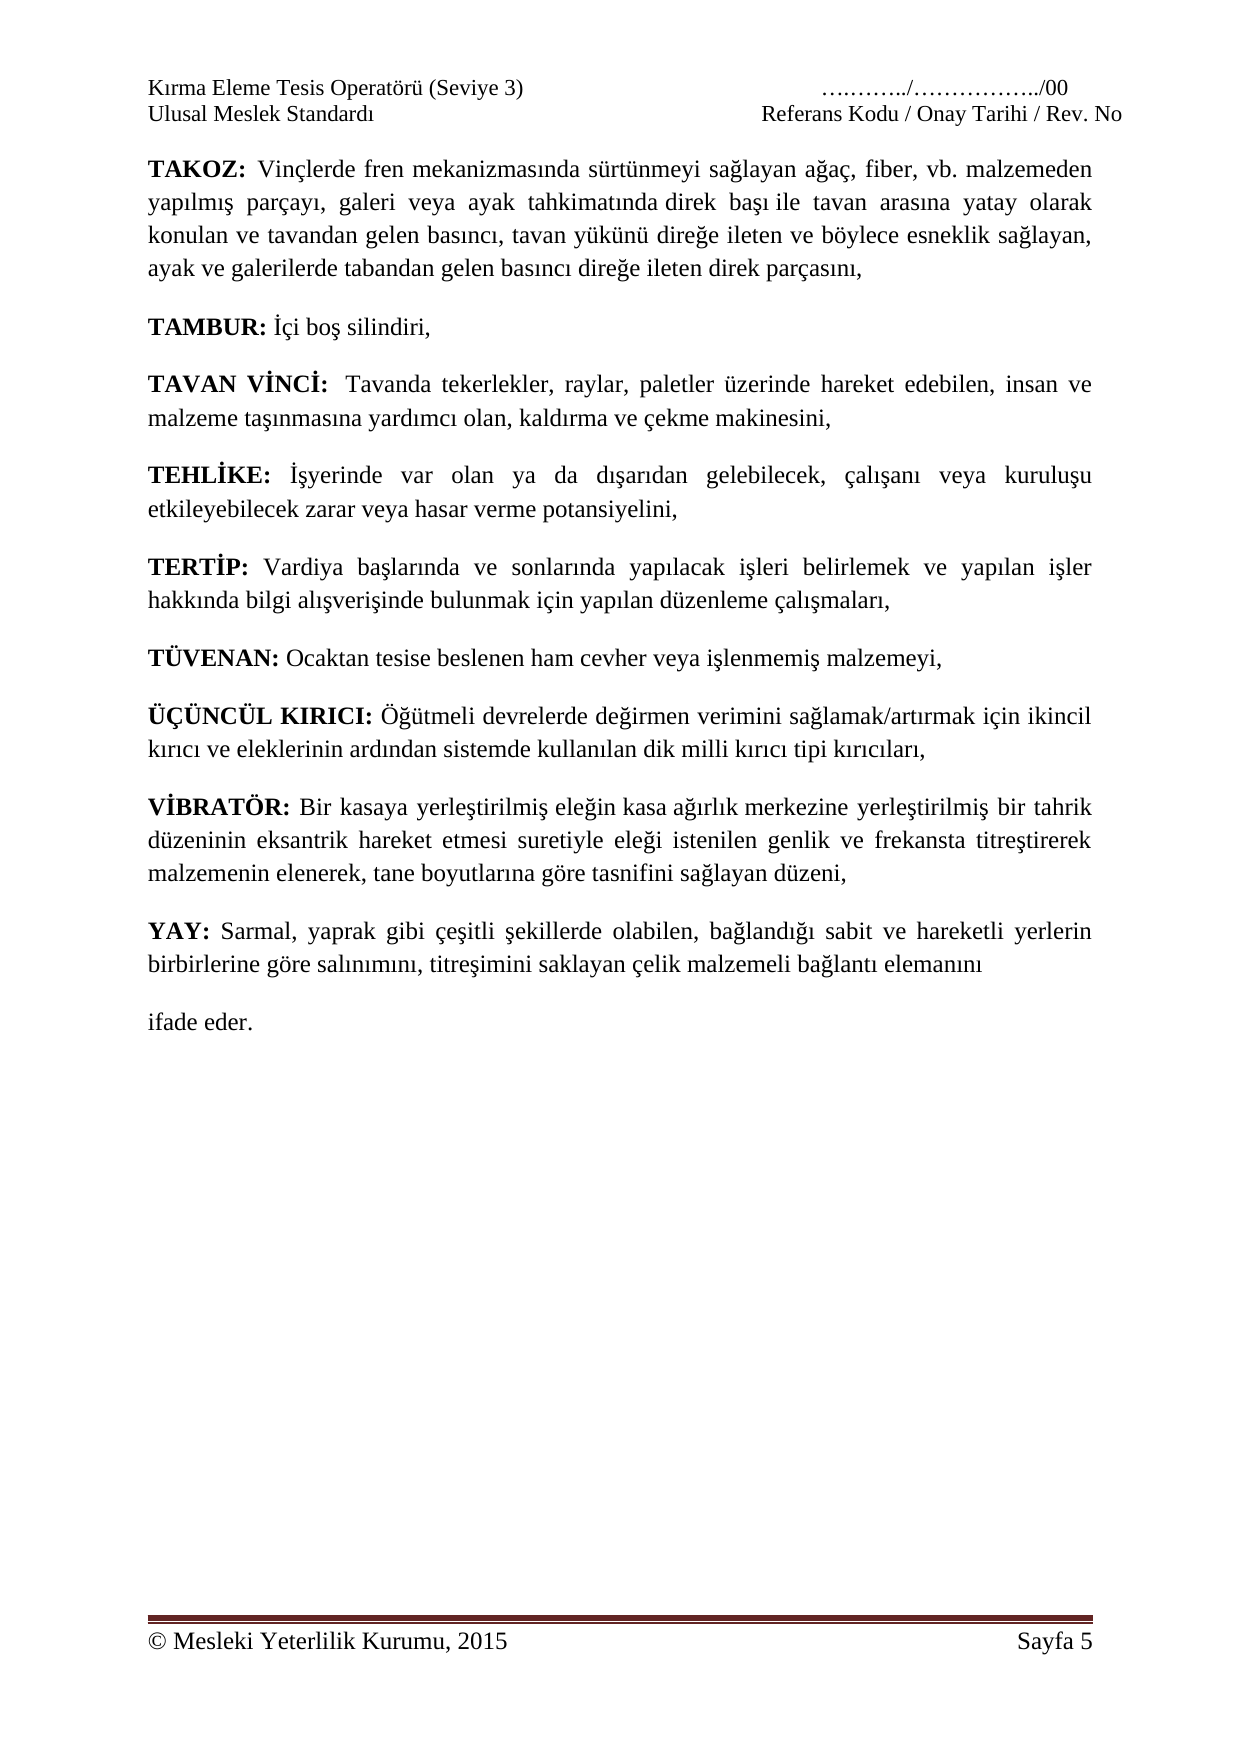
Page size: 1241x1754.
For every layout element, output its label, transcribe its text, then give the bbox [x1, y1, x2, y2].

text VİBRATÖR: Bir kasaya yerleştirilmiş eleğin kasa ağırlık merkezine yerleştirilmiş bir tahrik düzeninin eksantrik hareket etmesi suretiyle eleği istenilen genlik ve frekansta titreştirerek malzemenin elenerek, tane boyutlarına göre tasnifini sağlayan düzeni, [148, 792, 1093, 887]
text TEHLİKE: İşyerinde var olan ya da dışarıdan gelebilecek, çalışanı veya kuruluşu etkileyebilecek zarar veya hasar verme potansiyelini, [148, 461, 1093, 522]
text TÜVENAN: Ocaktan tesise beslenen ham cevher veya işlenmemiş malzemeyi, [148, 643, 1093, 671]
text TAMBUR: İçi boş silindiri, [148, 312, 1093, 340]
text TAVAN VİNCİ: Tavanda tekerlekler, raylar, paletler üzerinde hareket edebilen, insan ve malzeme taşınmasına yardımcı olan, kaldırma ve çekme makinesini, [148, 369, 1093, 431]
text ifade eder. [148, 1007, 1093, 1036]
text TAKOZ: Vinçlerde fren mekanizmasında sürtünmeyi sağlayan ağaç, fiber, vb. malzemeden yapılmış parçayı, galeri veya ayak tahkimatında direk başı ile tavan arasına yatay olarak konulan ve tavandan gelen basıncı, tavan yükünü direğe ileten ve böylece esneklik sağlayan, ayak ve galerilerde tabandan gelen basıncı direğe ileten direk parçasını, [148, 154, 1093, 282]
text ÜÇÜNCÜL KIRICI: Öğütmeli devrelerde değirmen verimini sağlamak/artırmak için ikincil kırıcı ve eleklerinin ardından sistemde kullanılan dik milli kırıcı tipi kırıcıları, [148, 701, 1093, 762]
text TERTİP: Vardiya başlarında ve sonlarında yapılacak işleri belirlemek ve yapılan işler hakkında bilgi alışverişinde bulunmak için yapılan düzenleme çalışmaları, [148, 552, 1093, 613]
text YAY: Sarmal, yaprak gibi çeşitli şekillerde olabilen, bağlandığı sabit ve hareketli yerlerin birbirlerine göre salınımını, titreşimini saklayan çelik malzemeli bağlantı elemanını [148, 916, 1093, 978]
